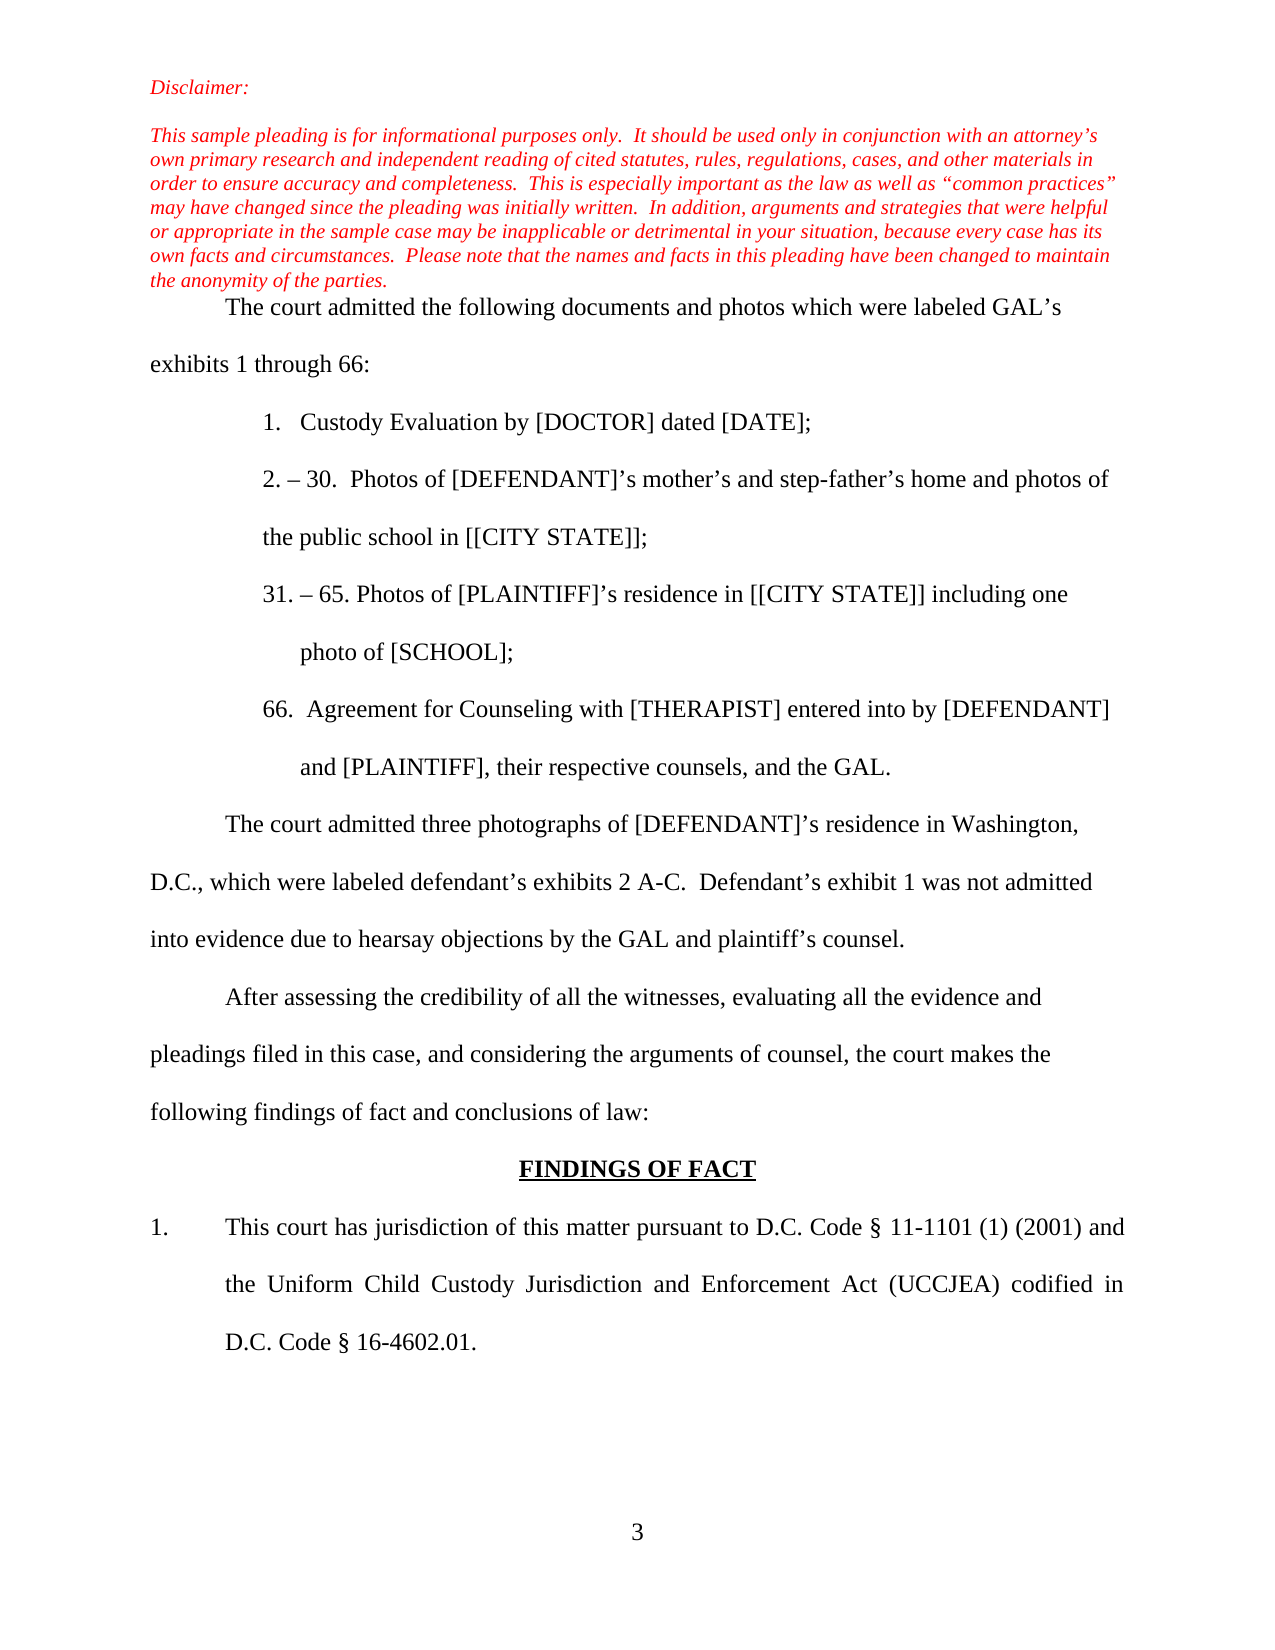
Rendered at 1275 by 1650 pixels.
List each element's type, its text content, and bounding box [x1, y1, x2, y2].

text The court admitted the following documents and photos which were labeled GAL’s exhibits 1 through 66: [150, 292, 1125, 378]
text 31. – 65. Photos of [PLAINTIFF]’s residence in [[CITY STATE]] including one photo of [SCHOOL]; [262, 579, 1125, 665]
text After assessing the credibility of all the witnesses, evaluating all the evidence and pleadings filed in this case, and considering the arguments of counsel, the court makes the following findings of fact and conclusions of law: [150, 982, 1125, 1125]
text FINDINGS OF FACT [150, 1154, 1125, 1183]
text 2. – 30. Photos of [DEFENDANT]’s mother’s and step-father’s home and photos of the public school in [[CITY STATE]]; [262, 464, 1125, 550]
text The court admitted three photographs of [DEFENDANT]’s residence in Washington, D.C., which were labeled defendant’s exhibits 2 A-C. Defendant’s exhibit 1 was not admitted into evidence due to hearsay objections by the GAL and plaintiff’s counsel. [150, 809, 1125, 953]
text 66. Agreement for Counseling with [THERAPIST] entered into by [DEFENDANT] and [PLAINTIFF], their respective counsels, and the GAL. [262, 694, 1125, 780]
list This court has jurisdiction of this matter pursuant to D.C. Code § 11-1101 (1) (2001) and the Uniform Child Custody Jurisdiction and Enforcement Act (UCCJEA) codified in D.C. Code § 16-4602.01. [150, 1212, 1125, 1355]
text 1. Custody Evaluation by [DOCTOR] dated [DATE]; [262, 407, 1125, 435]
